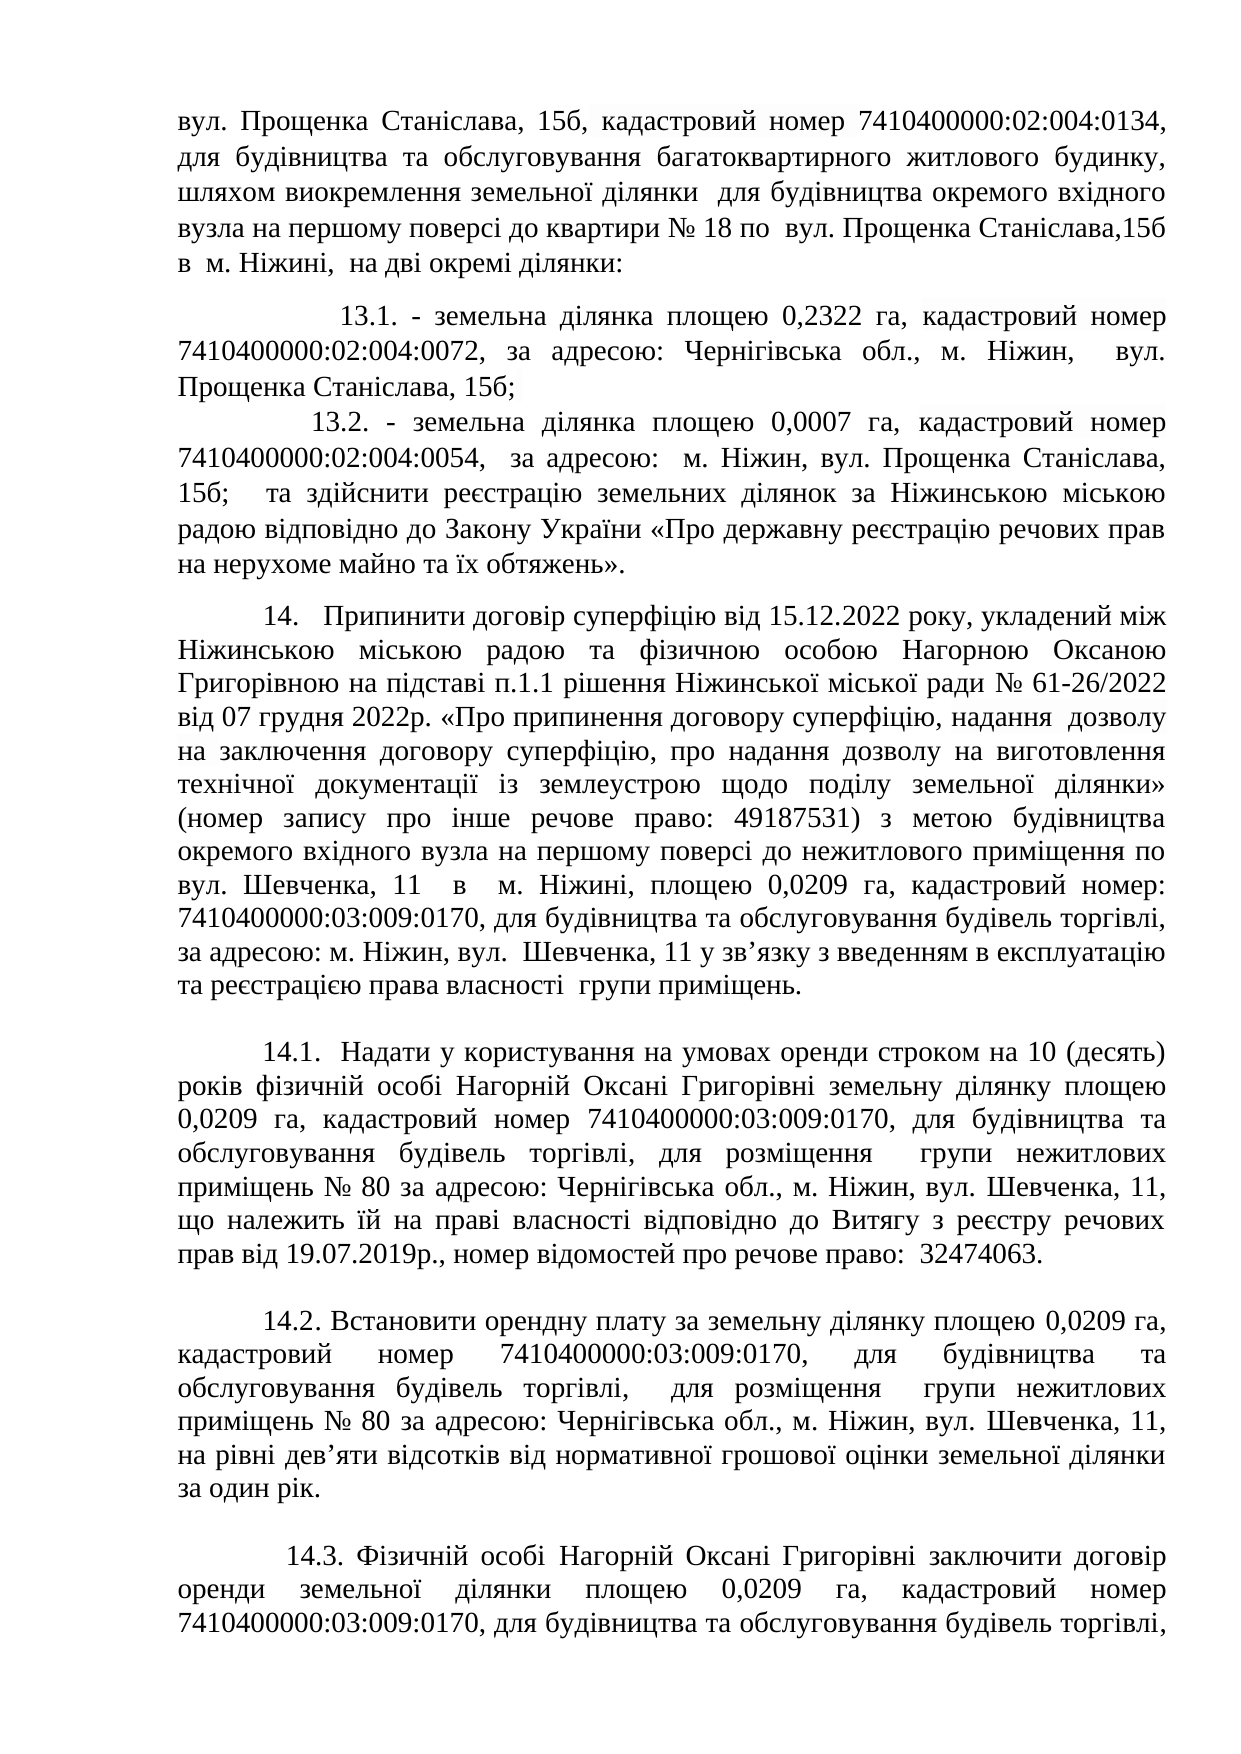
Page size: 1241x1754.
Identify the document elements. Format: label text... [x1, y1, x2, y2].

text 14. Припинити договір суперфіцію від 15.12.2022 року, укладений між Ніжинською міською радою та фізичною особою Нагорною Оксаною Григорівною на підставі п.1.1 рішення Ніжинської міської ради № 61-26/2022 від 07 грудня 2022р. «Про припинення договору суперфіцію, надання дозволу на заключення договору суперфіцію, про надання дозволу на виготовлення технічної документації із землеустрою щодо поділу земельної ділянки» (номер запису про інше речове право: 49187531) з метою будівництва окремого вхідного вузла на першому поверсі до нежитлового приміщення по вул. Шевченка, 11 в м. Ніжині, площею 0,0209 га, кадастровий номер: 7410400000:03:009:0170, для будівництва та обслуговування будівель торгівлі, за адресою: м. Ніжин, вул. Шевченка, 11 у зв’язку з введенням в експлуатацію та реєстрацією права власності групи приміщень. [177, 598, 1167, 1001]
text 13.1. - земельна ділянка площею 0,2322 га, кадастровий номер 7410400000:02:004:0072, за адресою: Чернігівська обл., м. Ніжин, вул. Прощенка Станіслава, 15б; 13.2. - земельна ділянка площею 0,0007 га, кадастровий номер 7410400000:02:004:0054, за адресою: м. Ніжин, вул. Прощенка Станіслава, 15б; та здійснити реєстрацію земельних ділянок за Ніжинською міською радою відповідно до Закону України «Про державну реєстрацію речових прав на нерухоме майно та їх обтяжень». [177, 298, 1167, 580]
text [177, 1538, 1167, 1638]
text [177, 103, 1167, 279]
text 14.1. Надати у користування на умовах оренди строком на 10 (десять) років фізичній особі Нагорній Оксані Григорівні земельну ділянку площею 0,0209 га, кадастровий номер 7410400000:03:009:0170, для будівництва та обслуговування будівель торгівлі, для розміщення групи нежитлових приміщень № 80 за адресою: Чернігівська обл., м. Ніжин, вул. Шевченка, 11, що належить їй на праві власності відповідно до Витягу з реєстру речових прав від 19.07.2019р., номер відомостей про речове право: 32474063. [177, 1034, 1167, 1269]
text 14.2. Встановити орендну плату за земельну ділянку площею 0,0209 га, кадастровий номер 7410400000:03:009:0170, для будівництва та обслуговування будівель торгівлі, для розміщення групи нежитлових приміщень № 80 за адресою: Чернігівська обл., м. Ніжин, вул. Шевченка, 11, на рівні дев’яти відсотків від нормативної грошової оцінки земельної ділянки за один рік. [177, 1303, 1167, 1504]
